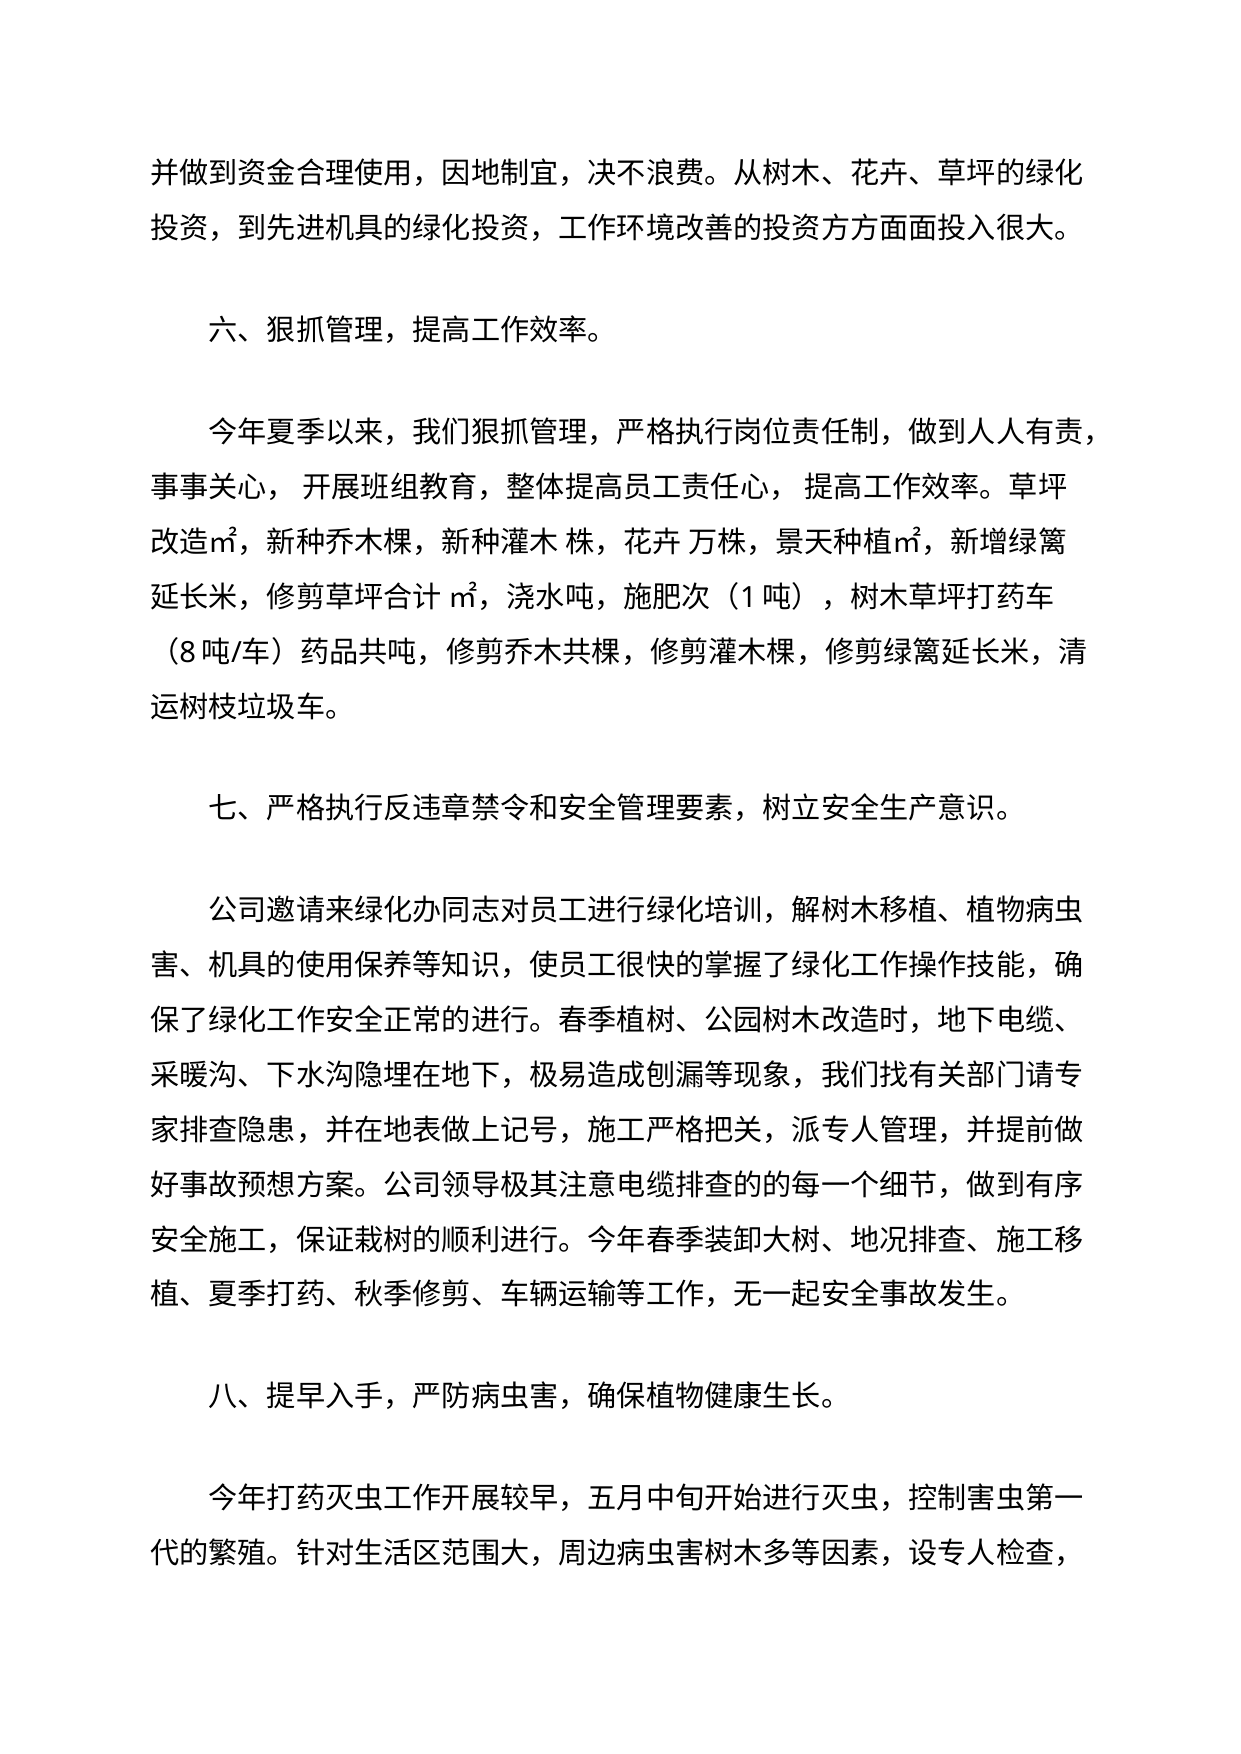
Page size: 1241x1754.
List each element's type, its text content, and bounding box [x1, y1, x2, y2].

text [150, 1474, 1090, 1572]
text 七、严格执行反违章禁令和安全管理要素，树立安全生产意识。 [150, 785, 1090, 827]
text 今年夏季以来，我们狠抓管理，严格执行岗位责任制，做到人人有责，事事关心， 开展班组教育，整体提高员工责任心， 提高工作效率。草坪改造㎡，新种乔木棵，新种灌木 株，花卉 万株，景天种植㎡，新增绿篱延长米，修剪草坪合计 ㎡，浇水吨，施肥次（1吨），树木草坪打药车（8吨/车）药品共吨，修剪乔木共棵，修剪灌木棵，修剪绿篱延长米，清运树枝垃圾车。 [150, 408, 1090, 725]
text 六、狠抓管理，提高工作效率。 [150, 307, 1090, 349]
text 公司邀请来绿化办同志对员工进行绿化培训，解树木移植、植物病虫害、机具的使用保养等知识，使员工很快的掌握了绿化工作操作技能，确保了绿化工作安全正常的进行。春季植树、公园树木改造时，地下电缆、采暖沟、下水沟隐埋在地下，极易造成刨漏等现象，我们找有关部门请专家排查隐患，并在地表做上记号，施工严格把关，派专人管理，并提前做好事故预想方案。公司领导极其注意电缆排查的的每一个细节，做到有序安全施工，保证栽树的顺利进行。今年春季装卸大树、地况排查、施工移植、夏季打药、秋季修剪、车辆运输等工作，无一起安全事故发生。 [150, 887, 1090, 1313]
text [150, 150, 1090, 247]
text 八、提早入手，严防病虫害，确保植物健康生长。 [150, 1373, 1090, 1415]
